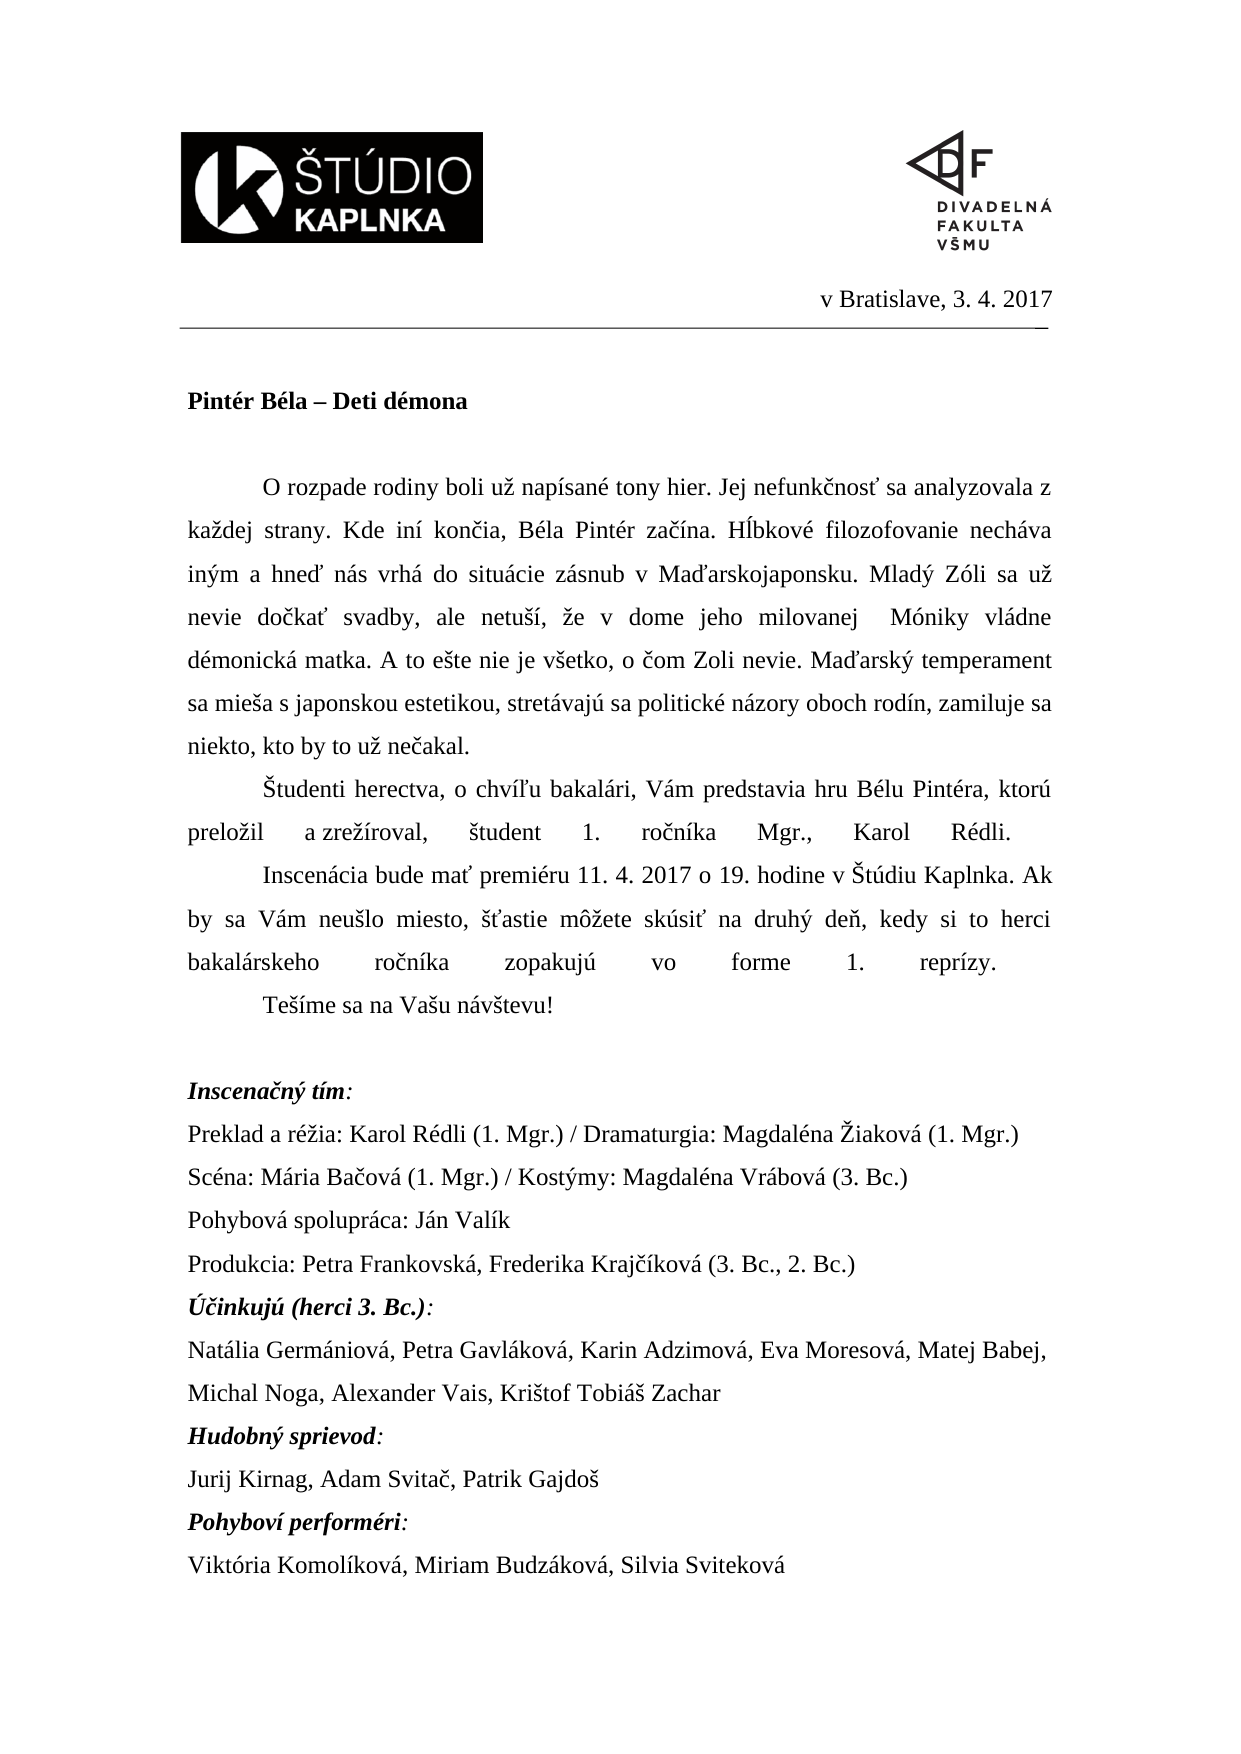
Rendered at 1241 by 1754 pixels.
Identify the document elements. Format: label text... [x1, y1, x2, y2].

text Účinkujú (herci 3. Bc.): Natália Germániová, Petra Gavláková, Karin Adzimová, Eva Moresová, Matej Babej, Michal Noga, Alexander Vais, Krištof Tobiáš Zachar Hudobný sprievod: Jurij Kirnag, Adam Svitač, Patrik Gajdoš Pohyboví performéri: Viktória Komolíková, Miriam Budzáková, Silvia Sviteková [187, 1292, 1053, 1579]
text Inscenačný tím: [187, 1076, 1053, 1105]
text Produkcia: Petra Frankovská, Frederika Krajčíková (3. Bc., 2. Bc.) [187, 1249, 1053, 1277]
picture [179, 132, 483, 242]
text Preklad a réžia: Karol Rédli (1. Mgr.) / Dramaturgia: Magdaléna Žiaková (1. Mgr.) Scéna: Mária Bačová (1. Mgr.) / Kostýmy: Magdaléna Vrábová (3. Bc.) Pohybová spolupráca: Ján Valík [187, 1119, 1053, 1234]
text Študenti herectva, o chvíľu bakalári, Vám predstavia hru Bélu Pintéra, ktorú preložil a zrežíroval, študent 1. ročníka Mgr., Karol Rédli. Inscenácia bude mať premiéru 11. 4. 2017 o 19. hodine v Štúdiu Kaplnka. Ak by sa Vám neušlo miesto, šťastie môžete skúsiť na druhý deň, kedy si to herci bakalárskeho ročníka zopakujú vo forme 1. reprízy. Tešíme sa na Vašu návštevu! [187, 774, 1053, 1019]
text v Bratislave, 3. 4. 2017 [187, 133, 1053, 343]
text Pintér Béla – Deti démona O rozpade rodiny boli už napísané tony hier. Jej nefunkčnosť sa analyzovala z každej strany. Kde iní končia, Béla Pintér začína. Hĺbkové filozofovanie necháva iným a hneď nás vrhá do situácie zásnub v Maďarskojaponsku. Mladý Zóli sa už nevie dočkať svadby, ale netuší, že v dome jeho milovanej Móniky vládne démonická matka. A to ešte nie je všetko, o čom Zoli nevie. Maďarský temperament sa mieša s japonskou estetikou, stretávajú sa politické názory oboch rodín, zamiluje sa niekto, kto by to už nečakal. [187, 386, 1053, 760]
